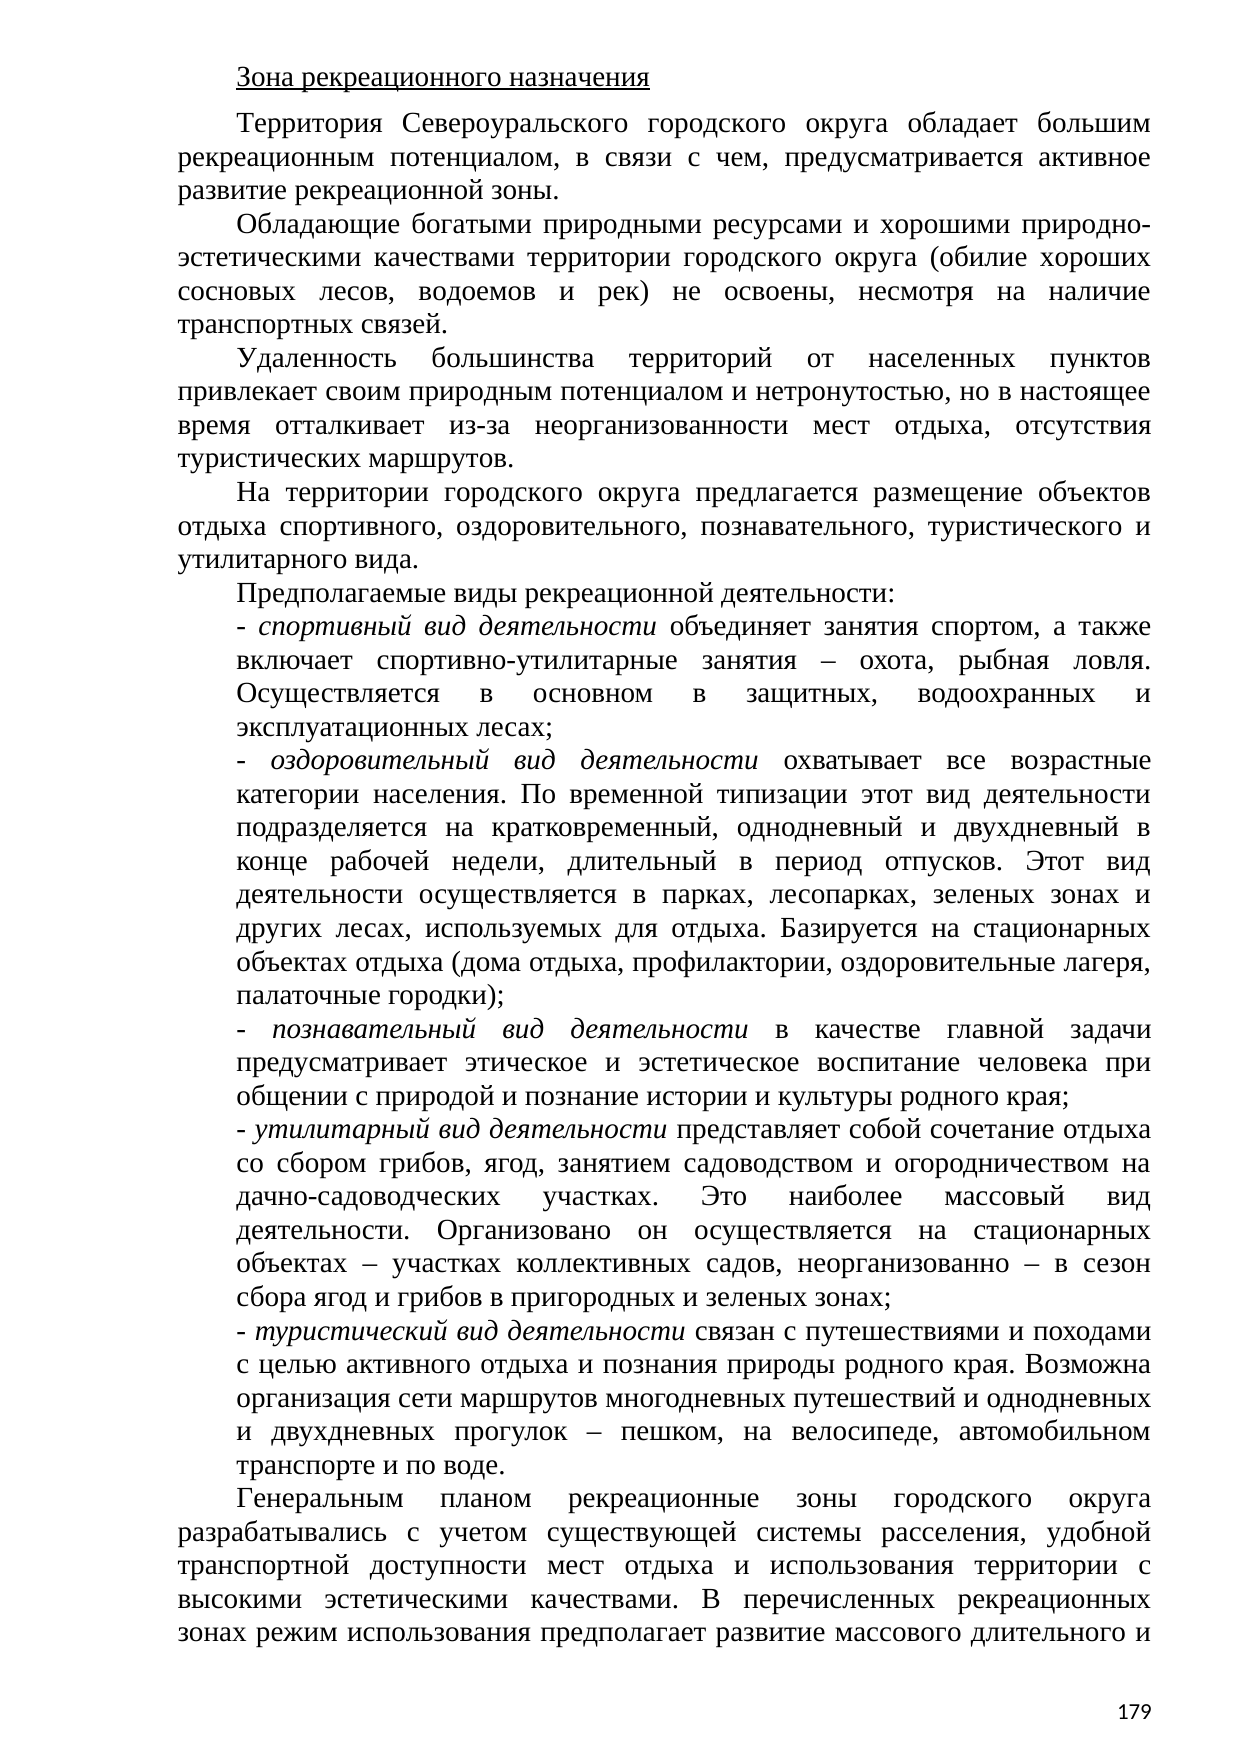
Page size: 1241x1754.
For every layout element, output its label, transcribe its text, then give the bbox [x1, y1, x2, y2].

text Обладающие богатыми природными ресурсами и хорошими природно-эстетическими качествами территории городского округа (обилие хороших сосновых лесов, водоемов и рек) не освоены, несмотря на наличие транспортных связей. [177, 206, 1152, 340]
text Удаленность большинства территорий от населенных пунктов привлекает своим природным потенциалом и нетронутостью, но в настоящее время отталкивает из-за неорганизованности мест отдыха, отсутствия туристических маршрутов. [177, 340, 1152, 474]
text - познавательный вид деятельности в качестве главной задачи предусматривает этическое и эстетическое воспитание человека при общении с природой и познание истории и культуры родного края; [236, 1011, 1152, 1111]
text - спортивный вид деятельности объединяет занятия спортом, а также включает спортивно-утилитарные занятия – охота, рыбная ловля. Осуществляется в основном в защитных, водоохранных и эксплуатационных лесах; [236, 608, 1152, 742]
text - туристический вид деятельности связан с путешествиями и походами с целью активного отдыха и познания природы родного края. Возможна организация сети маршрутов многодневных путешествий и однодневных и двухдневных прогулок – пешком, на велосипеде, автомобильном транспорте и по воде. [236, 1313, 1152, 1480]
text Территория Североуральского городского округа обладает большим рекреационным потенциалом, в связи с чем, предусматривается активное развитие рекреационной зоны. [177, 105, 1152, 206]
text Зона рекреационного назначения [177, 59, 1122, 93]
text - оздоровительный вид деятельности охватывает все возрастные категории населения. По временной типизации этот вид деятельности подразделяется на кратковременный, однодневный и двухдневный в конце рабочей недели, длительный в период отпусков. Этот вид деятельности осуществляется в парках, лесопарках, зеленых зонах и других лесах, используемых для отдыха. Базируется на стационарных объектах отдыха (дома отдыха, профилактории, оздоровительные лагеря, палаточные городки); [236, 742, 1152, 1011]
text На территории городского округа предлагается размещение объектов отдыха спортивного, оздоровительного, познавательного, туристического и утилитарного вида. [177, 474, 1152, 575]
text Предполагаемые виды рекреационной деятельности: [177, 575, 1152, 608]
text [177, 1480, 1152, 1648]
text - утилитарный вид деятельности представляет собой сочетание отдыха со сбором грибов, ягод, занятием садоводством и огородничеством на дачно-садоводческих участках. Это наиболее массовый вид деятельности. Организовано он осуществляется на стационарных объектах – участках коллективных садов, неорганизованно – в сезон сбора ягод и грибов в пригородных и зеленых зонах; [236, 1111, 1152, 1313]
